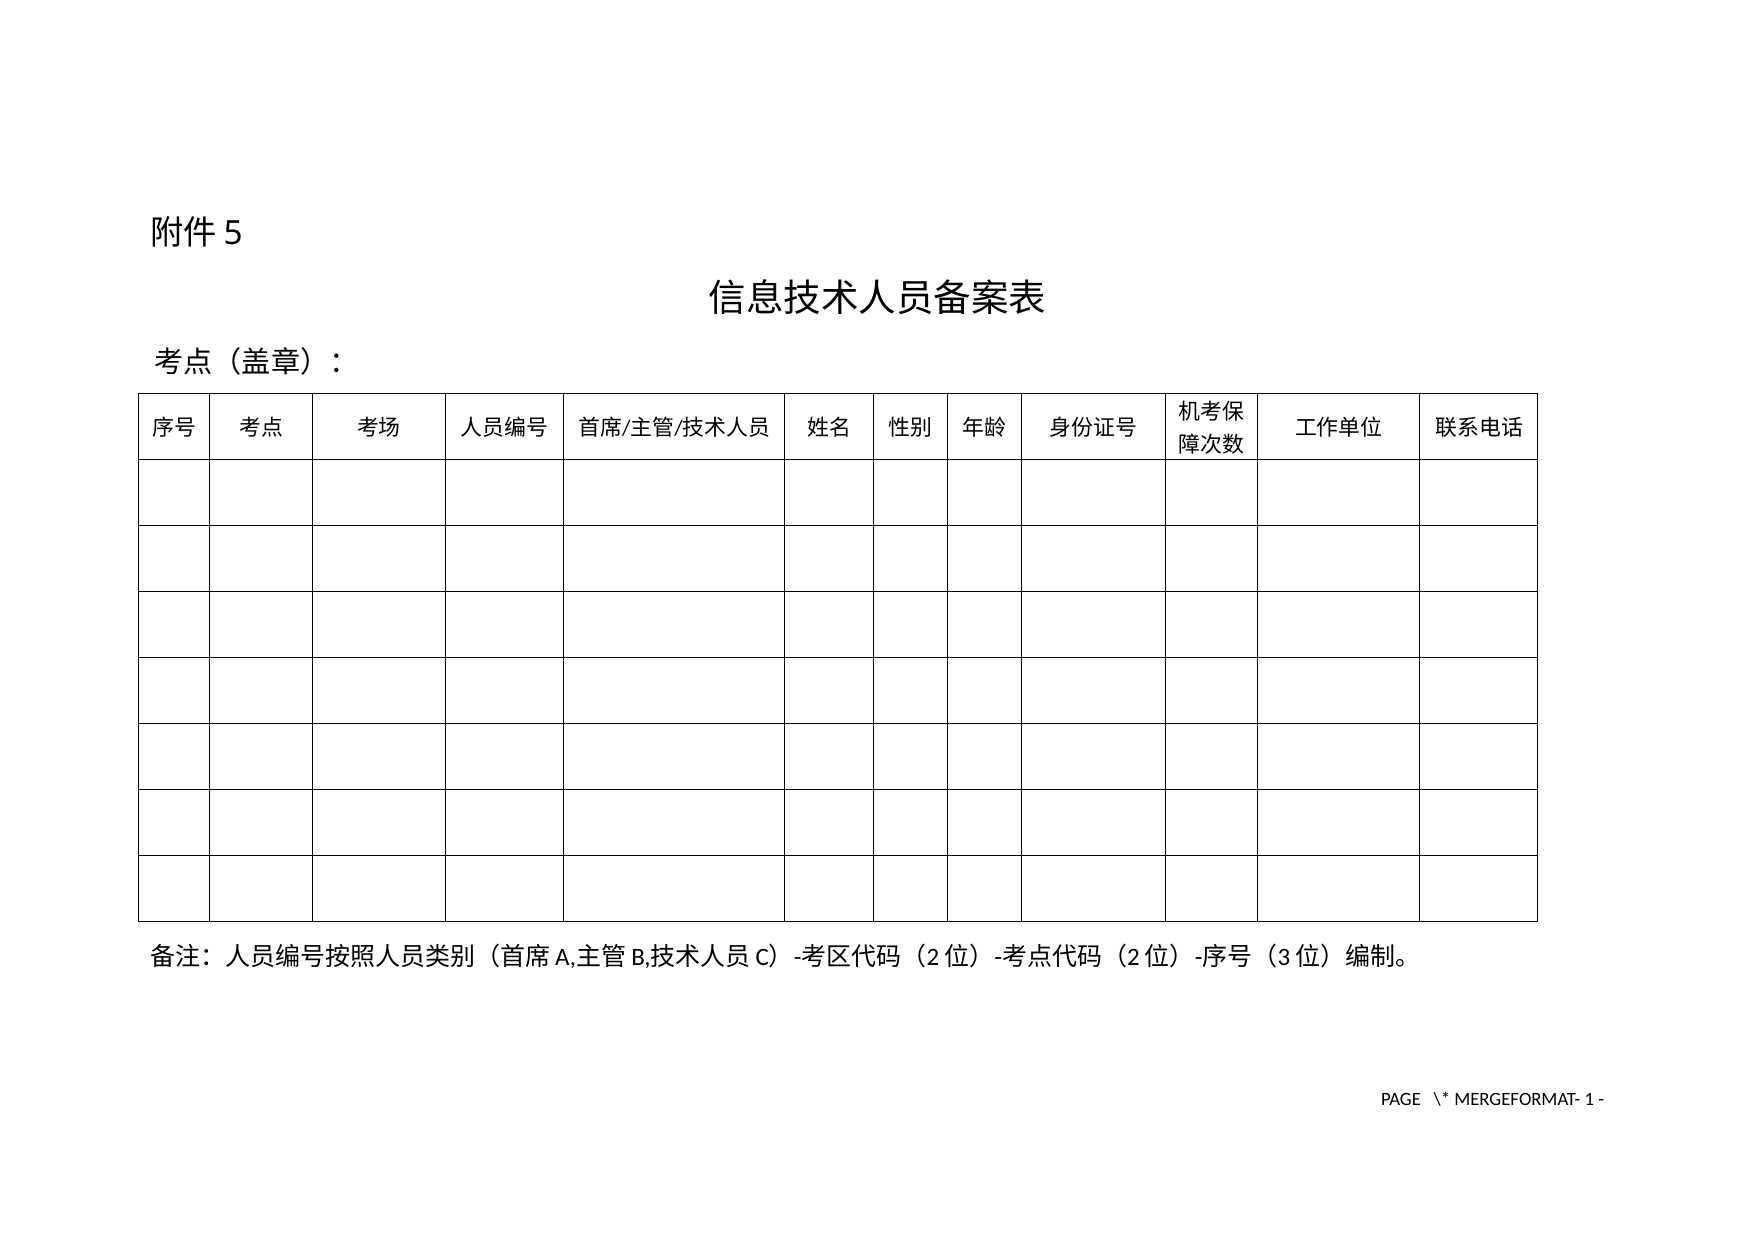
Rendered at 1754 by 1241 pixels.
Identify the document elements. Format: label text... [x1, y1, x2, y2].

table_header 首席/主管/技术人员 [564, 394, 784, 459]
table_cell [1420, 526, 1537, 591]
table_cell [1420, 790, 1537, 855]
table_cell [210, 526, 312, 591]
table_cell [313, 790, 445, 855]
table_cell [446, 790, 563, 855]
table_cell [1022, 592, 1165, 657]
table_cell [313, 856, 445, 921]
table_header 联系电话 [1420, 394, 1537, 459]
table_cell [1420, 724, 1537, 789]
table_cell [785, 592, 873, 657]
table_cell [446, 856, 563, 921]
table_cell [1022, 856, 1165, 921]
table_cell [1420, 856, 1537, 921]
table_header 机考保障次数 [1166, 394, 1257, 459]
table_cell [1258, 658, 1419, 723]
table_cell [785, 724, 873, 789]
table_header 性别 [874, 394, 947, 459]
table_cell [1022, 724, 1165, 789]
table_cell [1258, 592, 1419, 657]
table_cell [1166, 460, 1257, 525]
table_header 考点 [210, 394, 312, 459]
table_cell [874, 724, 947, 789]
table_cell [1258, 790, 1419, 855]
table_cell [210, 460, 312, 525]
table_cell [313, 460, 445, 525]
table_cell [210, 724, 312, 789]
table_cell [446, 460, 563, 525]
table_cell [139, 460, 209, 525]
table_header 年龄 [948, 394, 1021, 459]
table_cell [948, 592, 1021, 657]
table_cell [1022, 790, 1165, 855]
table_cell [446, 724, 563, 789]
table_header 身份证号 [1022, 394, 1165, 459]
table_cell [446, 658, 563, 723]
table_cell [1166, 724, 1257, 789]
table_cell [1166, 856, 1257, 921]
table_cell [874, 790, 947, 855]
table_cell [1166, 790, 1257, 855]
table_cell [313, 526, 445, 591]
table_cell [210, 592, 312, 657]
table_cell [139, 526, 209, 591]
table_cell [564, 526, 784, 591]
table_cell [785, 460, 873, 525]
table_cell [313, 658, 445, 723]
table_cell [210, 856, 312, 921]
table_cell [785, 856, 873, 921]
table_cell [139, 790, 209, 855]
table_cell [948, 658, 1021, 723]
table_cell [948, 526, 1021, 591]
text 信息技术人员备案表 [150, 263, 1604, 328]
table_cell [1258, 856, 1419, 921]
table_cell [1022, 460, 1165, 525]
table_cell [1166, 592, 1257, 657]
table_cell [874, 526, 947, 591]
table_cell [1420, 658, 1537, 723]
table_cell [210, 790, 312, 855]
table_cell [948, 790, 1021, 855]
table_cell [313, 592, 445, 657]
table_cell [948, 460, 1021, 525]
table_cell [1166, 526, 1257, 591]
table_header 工作单位 [1258, 394, 1419, 459]
table_cell [446, 592, 563, 657]
table_cell [1420, 460, 1537, 525]
table_cell [1166, 658, 1257, 723]
table_cell [785, 658, 873, 723]
table_cell [874, 658, 947, 723]
table_cell [1258, 526, 1419, 591]
table_cell [785, 526, 873, 591]
table_cell [948, 856, 1021, 921]
table_cell [564, 658, 784, 723]
table_cell [139, 658, 209, 723]
table_cell [1022, 526, 1165, 591]
table_cell [564, 856, 784, 921]
table_cell [139, 724, 209, 789]
table_cell [1258, 460, 1419, 525]
table_cell [210, 658, 312, 723]
table_cell [874, 856, 947, 921]
table_header 考场 [313, 394, 445, 459]
table_cell [874, 460, 947, 525]
table_cell [1258, 724, 1419, 789]
table_cell [948, 724, 1021, 789]
table_cell [785, 790, 873, 855]
table_header 序号 [139, 394, 209, 459]
table_cell [1420, 592, 1537, 657]
table_cell [564, 790, 784, 855]
table_cell [1022, 658, 1165, 723]
text 考点（盖章）： [154, 328, 1604, 393]
table_cell [874, 592, 947, 657]
table_cell [564, 592, 784, 657]
table_cell [139, 856, 209, 921]
table_cell [139, 592, 209, 657]
table_cell [313, 724, 445, 789]
table_header 姓名 [785, 394, 873, 459]
table_cell [564, 460, 784, 525]
table_cell [446, 526, 563, 591]
table_cell [564, 724, 784, 789]
table_header 人员编号 [446, 394, 563, 459]
text 附件5 [150, 198, 1604, 263]
text 备注：人员编号按照人员类别（首席A,主管B,技术人员C）-考区代码（2位）-考点代码（2位）-序号（3位）编制。 [150, 922, 1604, 987]
